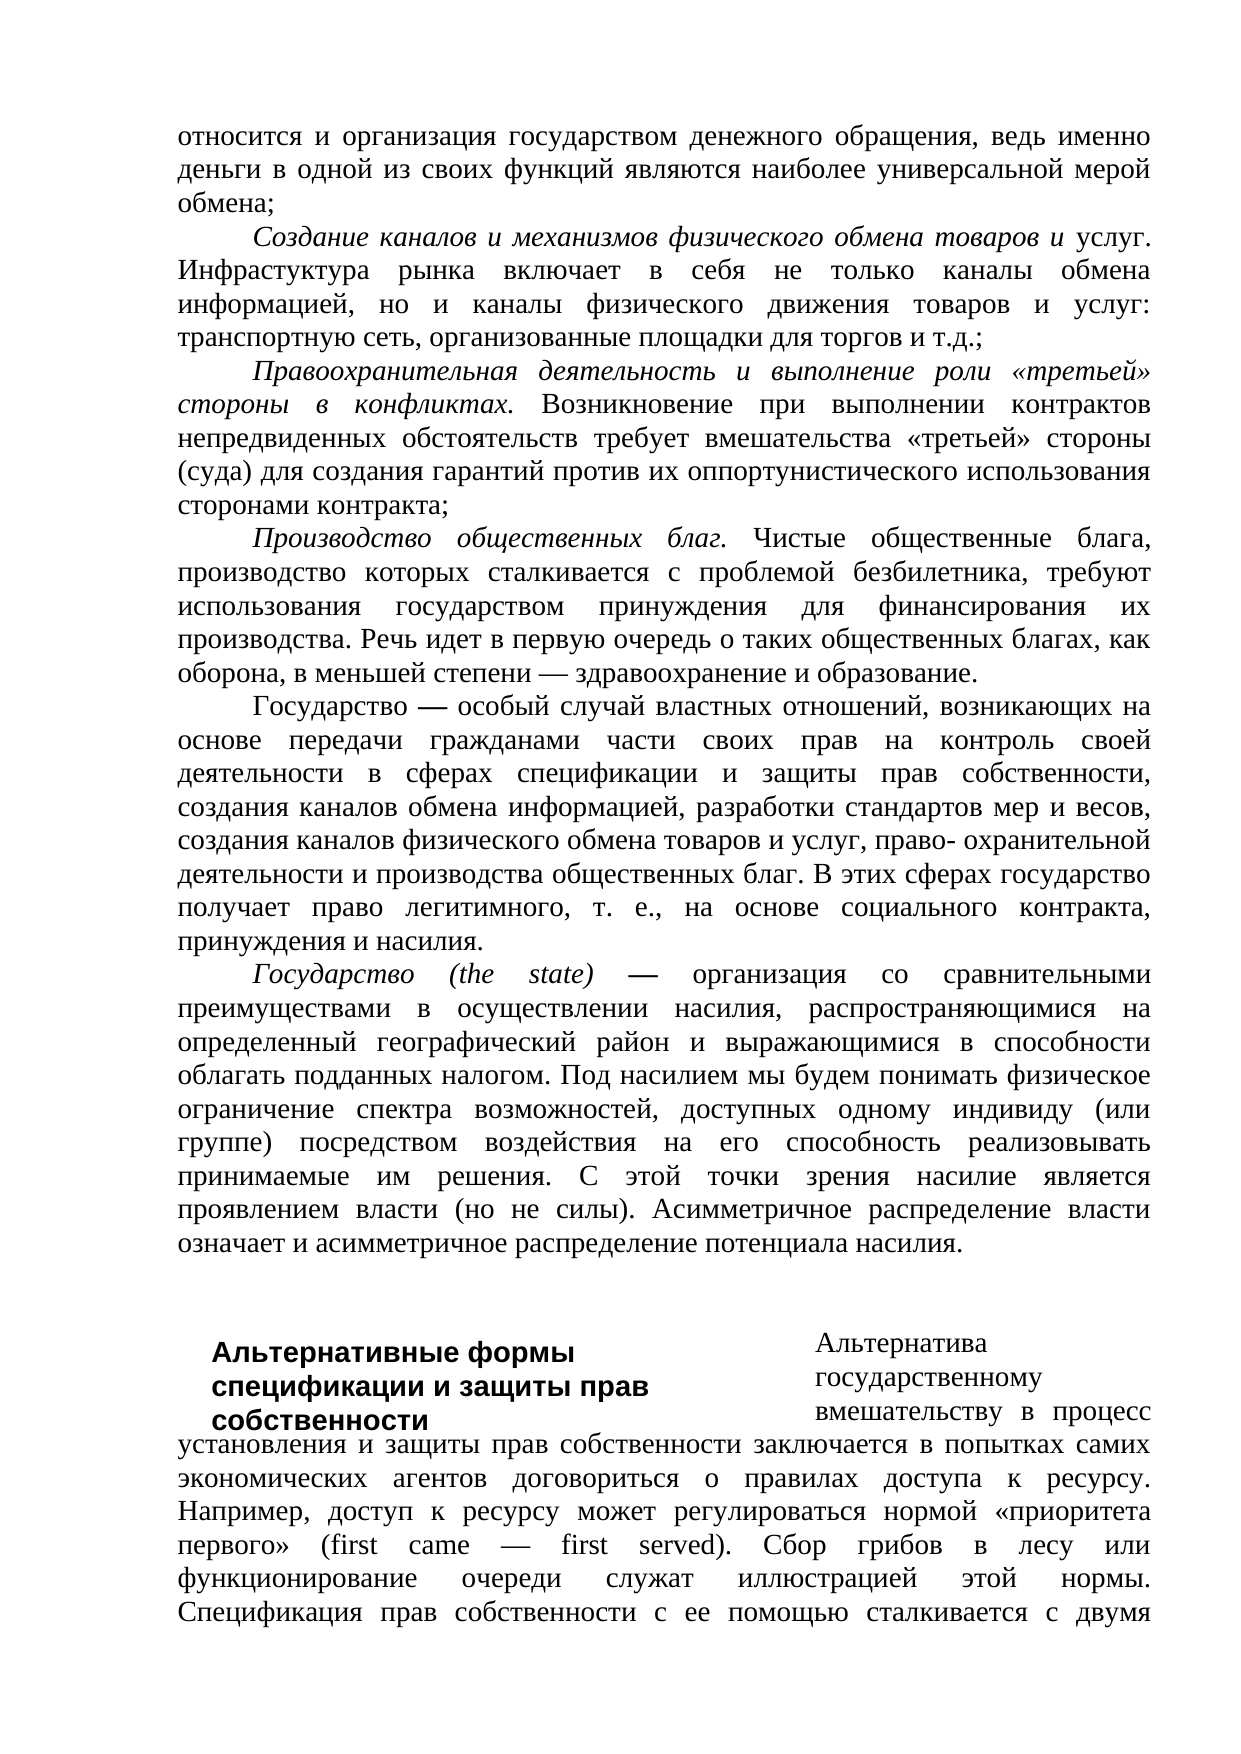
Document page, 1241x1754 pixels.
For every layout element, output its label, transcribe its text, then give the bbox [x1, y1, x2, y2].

text Производство общественных благ. Чистые общественные блага, производство которых сталкивается с проблемой безбилетника, требуют использования государством принуждения для финансирования их производства. Речь идет в первую очередь о таких общественных благах, как оборона, в меньшей степени — здравоохранение и образование. [177, 521, 1152, 688]
text Государство — особый случай властных отношений, возникающих на основе передачи гражданами части своих прав на контроль своей деятельности в сферах спецификации и защиты прав собственности, создания каналов обмена информацией, разработки стандартов мер и весов, создания каналов физического обмена товаров и услуг, право- охранительной деятельности и производства общественных благ. В этих сферах государство получает право легитимного, т. е., на основе социального контракта, принуждения и насилия. [177, 688, 1152, 957]
text Государство (the state) — организация со сравнительными преимуществами в осуществлении насилия, распространяющимися на определенный географический район и выражающимися в способности облагать подданных налогом. Под насилием мы будем понимать физическое ограничение спектра возможностей, доступных одному индивиду (или группе) посредством воздействия на его способность реализовывать принимаемые им решения. С этой точки зрения насилие является проявлением власти (но не силы). Асимметричное распределение власти означает и асимметричное распределение потенциала насилия. [177, 957, 1152, 1258]
text Создание каналов и механизмов физического обмена товаров и услуг. Инфрастуктура рынка включает в себя не только каналы обмена информацией, но и каналы физического движения товаров и услуг: транспортную сеть, организованные площадки для торгов и т.д.; [177, 219, 1152, 353]
text Правоохранительная деятельность и выполнение роли «третьей» стороны в конфликтах. Возникновение при выполнении контрактов непредвиденных обстоятельств требует вмешательства «третьей» стороны (суда) для создания гарантий против их оппортунистического использования сторонами контракта; [177, 353, 1152, 521]
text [177, 118, 1152, 219]
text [177, 1326, 1152, 1627]
